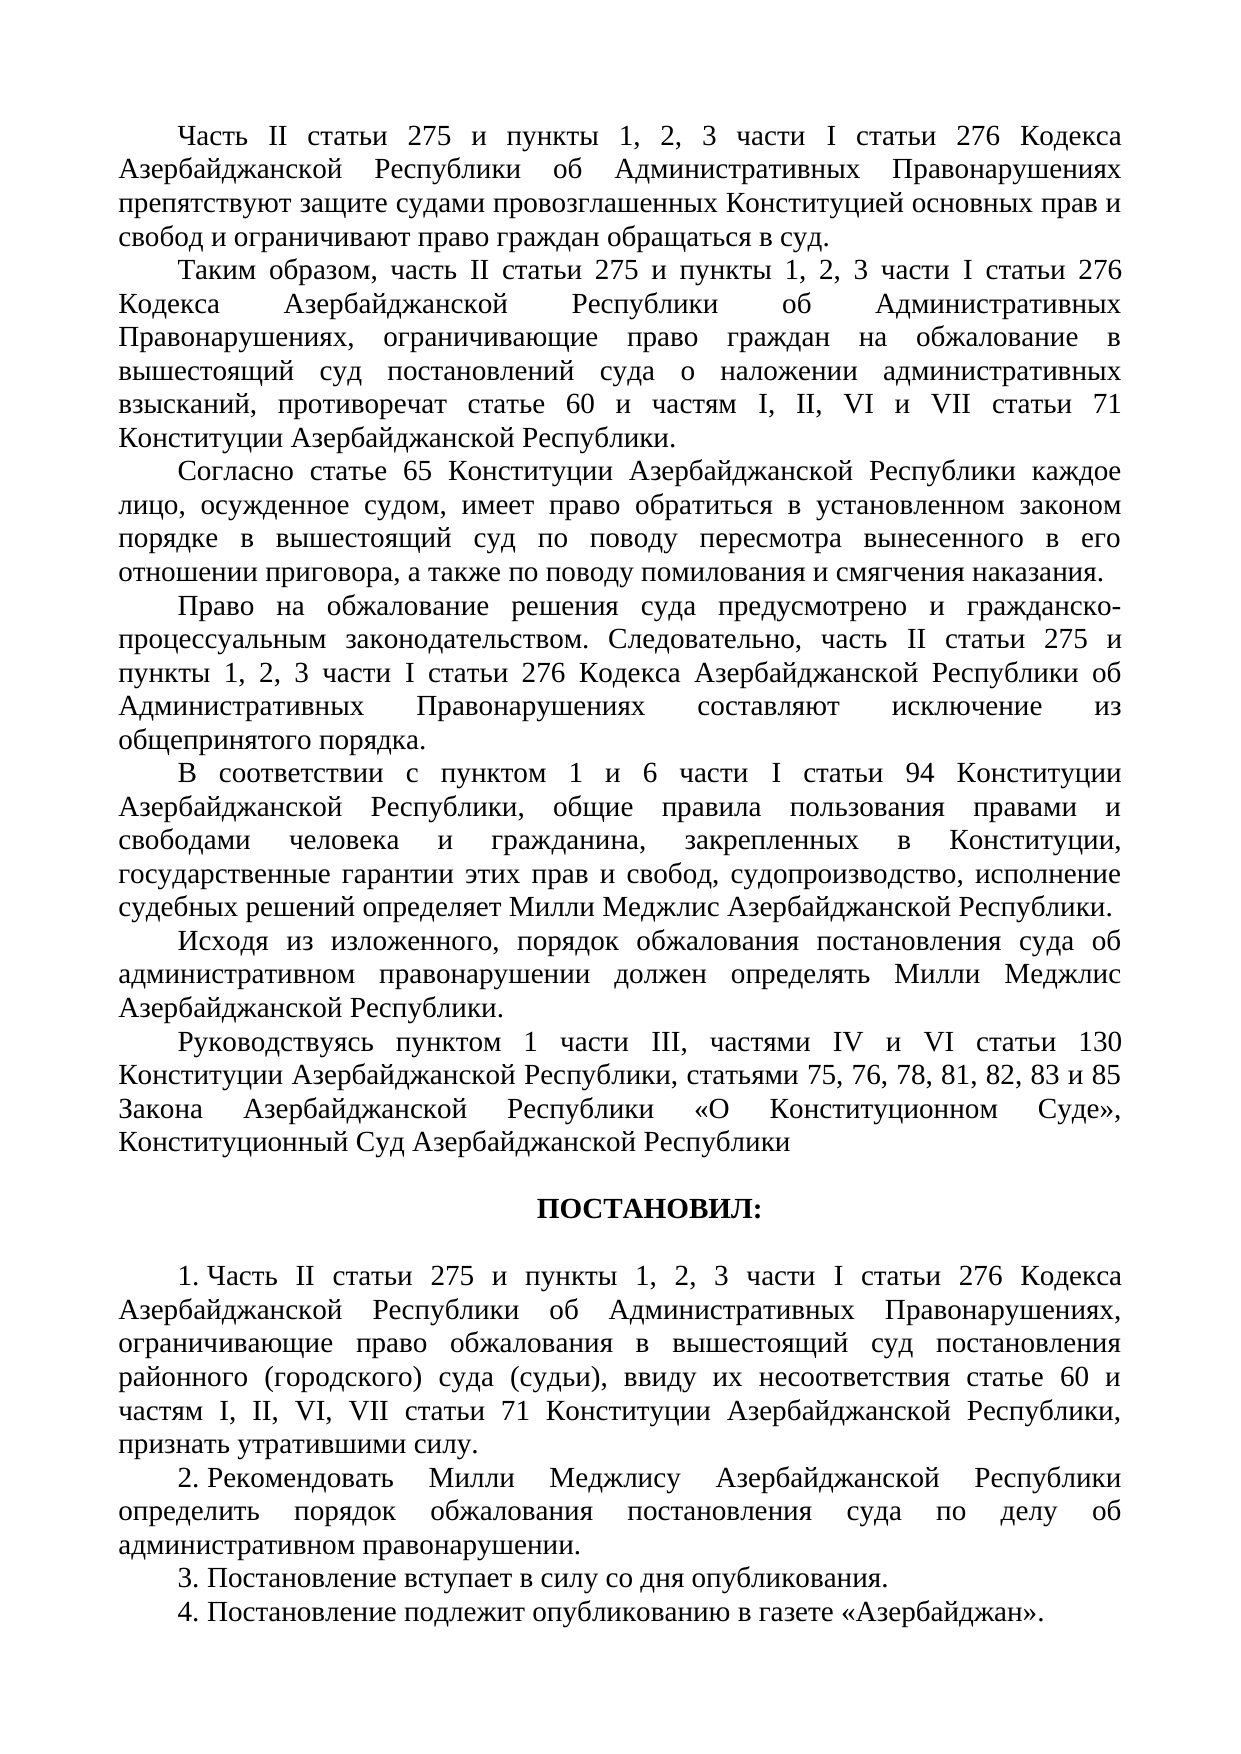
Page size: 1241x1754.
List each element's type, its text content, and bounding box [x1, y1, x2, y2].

text Исходя из изложенного, порядок обжалования постановления суда об административном правонарушении должен определять Милли Меджлис Азербайджанской Республики. [118, 923, 1122, 1024]
text Руководствуясь пунктом 1 части III, частями IV и VI статьи 130 Конституции Азербайджанской Республики, статьями 75, 76, 78, 81, 82, 83 и 85 Закона Азербайджанской Республики «О Конституционном Суде», Конституционный Суд Азербайджанской Республики [118, 1024, 1122, 1158]
text Таким образом, часть II статьи 275 и пункты 1, 2, 3 части I статьи 276 Кодекса Азербайджанской Республики об Административных Правонарушениях, ограничивающие право граждан на обжалование в вышестоящий суд постановлений суда о наложении административных взысканий, противоречат статье 60 и частям I, II, VI и VII статьи 71 Конституции Азербайджанской Республики. [118, 252, 1122, 453]
list Часть II статьи 275 и пункты 1, 2, 3 части I статьи 276 Кодекса Азербайджанской Республики об Административных Правонарушениях, ограничивающие право обжалования в вышестоящий суд постановления районного (городского) суда (судьи), ввиду их несоответствия статье 60 и частям I, II, VI, VII статьи 71 Конституции Азербайджанской Республики, признать утратившими силу. [118, 1258, 1122, 1460]
list Постановление подлежит опубликованию в газете «Азербайджан». [118, 1594, 1122, 1627]
list Рекомендовать Милли Меджлису Азербайджанской Республики определить порядок обжалования постановления суда по делу об административном правонарушении. [118, 1460, 1122, 1560]
text В соответствии с пунктом 1 и 6 части I статьи 94 Конституции Азербайджанской Республики, общие правила пользования правами и свободами человека и гражданина, закрепленных в Конституции, государственные гарантии этих прав и свобод, судопроизводство, исполнение судебных решений определяет Милли Меджлис Азербайджанской Республики. [118, 755, 1122, 923]
text Часть II статьи 275 и пункты 1, 2, 3 части I статьи 276 Кодекса Азербайджанской Республики об Административных Правонарушениях препятствуют защите судами провозглашенных Конституцией основных прав и свобод и ограничивают право граждан обращаться в суд. [118, 118, 1122, 252]
text ПОСТАНОВИЛ: [118, 1191, 1122, 1225]
text Согласно статье 65 Конституции Азербайджанской Республики каждое лицо, осужденное судом, имеет право обратиться в установленном законом порядке в вышестоящий суд по поводу пересмотра вынесенного в его отношении приговора, а также по поводу помилования и смягчения наказания. [118, 453, 1122, 588]
list Постановление вступает в силу со дня опубликования. [118, 1560, 1122, 1594]
text Право на обжалование решения суда предусмотрено и гражданско-процессуальным законодательством. Следовательно, часть II статьи 275 и пункты 1, 2, 3 части I статьи 276 Кодекса Азербайджанской Республики об Административных Правонарушениях составляют исключение из общепринятого порядка. [118, 588, 1122, 755]
